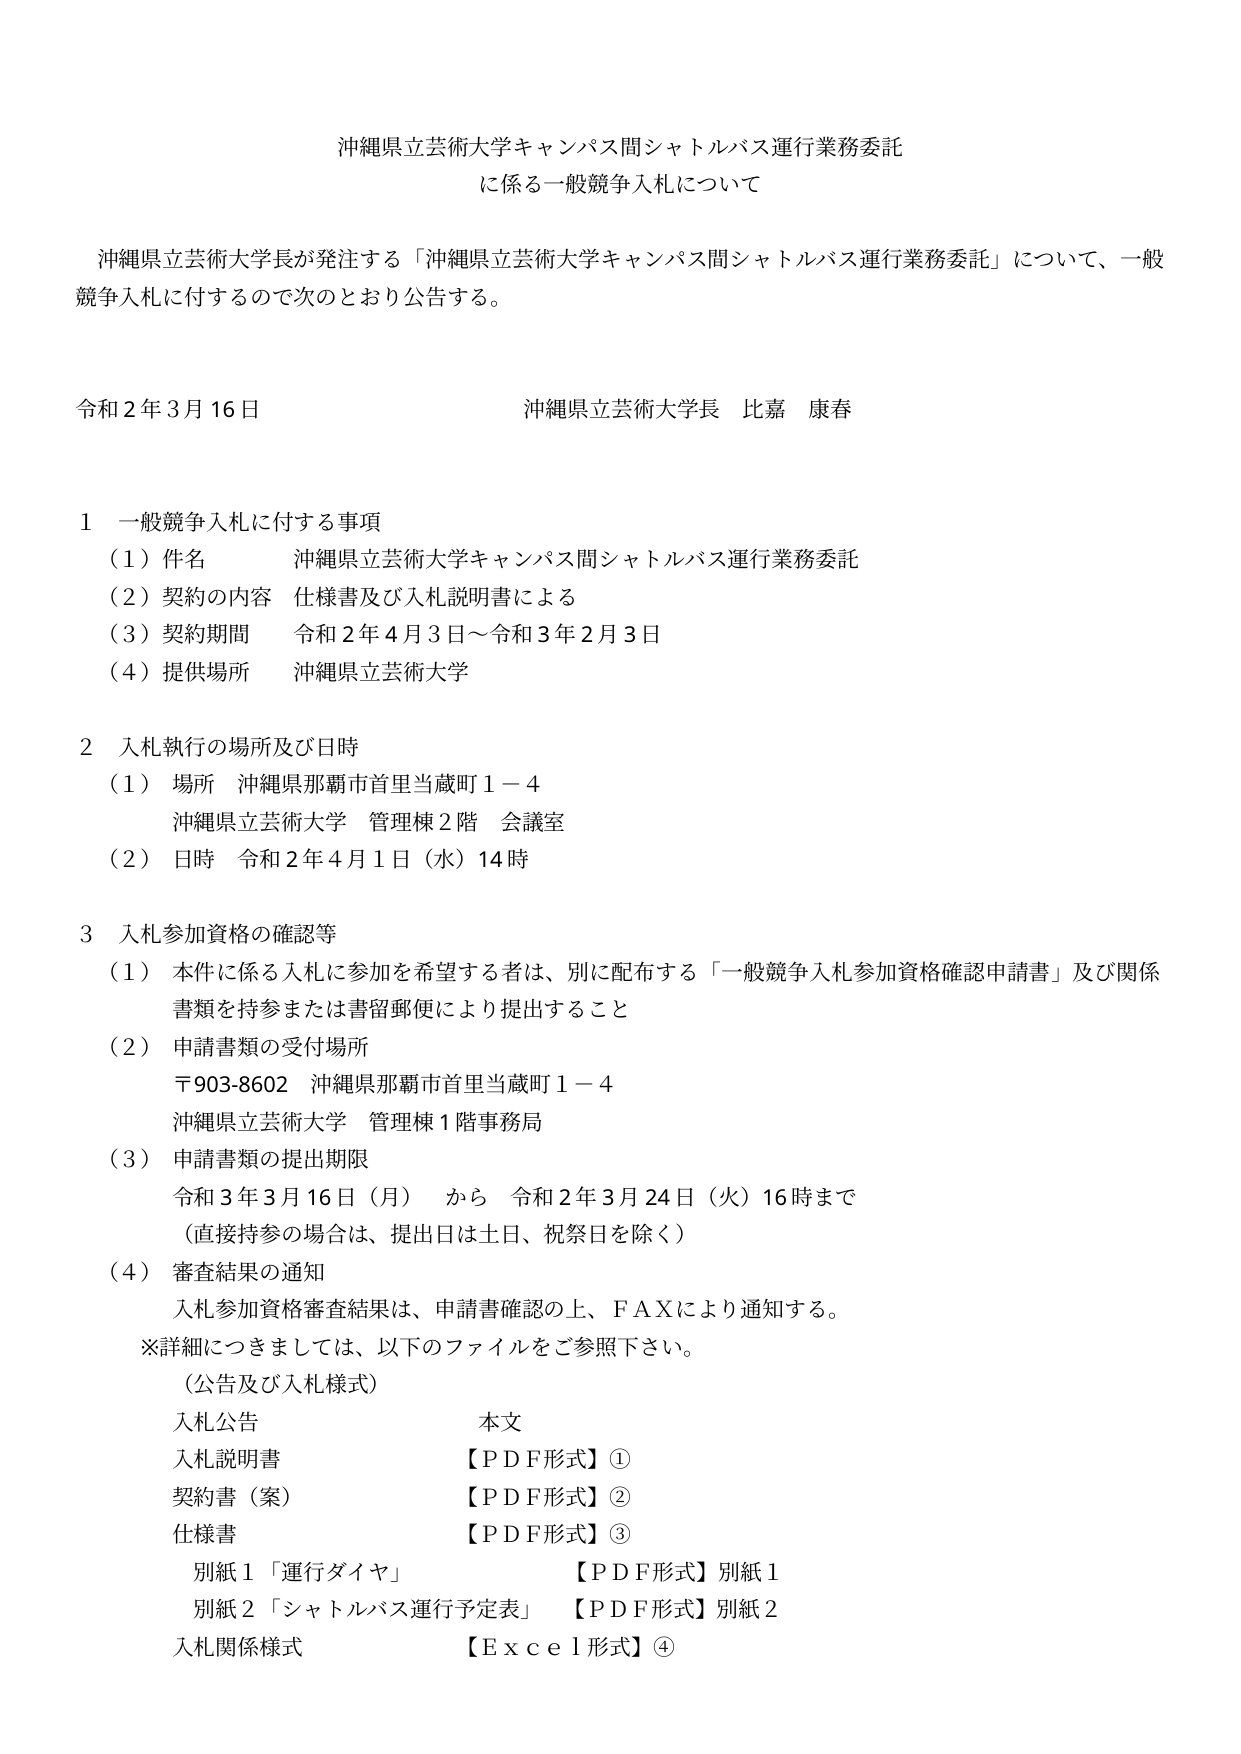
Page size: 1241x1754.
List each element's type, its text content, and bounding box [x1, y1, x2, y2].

text 令和3年3月16日（月） から 令和2年3月24日（火）16時まで [172, 1177, 1165, 1214]
text （直接持参の場合は、提出日は土日、祝祭日を除く） [172, 1214, 1165, 1252]
text （公告及び入札様式） [172, 1364, 1165, 1402]
list 申請書類の受付場所 [97, 1027, 1165, 1064]
text ２ 入札執行の場所及び日時 [75, 727, 1165, 764]
text 沖縄県立芸術大学キャンパス間シャトルバス運行業務委託 [75, 127, 1165, 164]
list 審査結果の通知 [97, 1252, 1165, 1289]
text 入札公告 本文 [172, 1402, 1165, 1439]
text （２）契約の内容 仕様書及び入札説明書による [75, 577, 1165, 614]
text 別紙１「運行ダイヤ」 【ＰＤＦ形式】別紙１ [172, 1552, 1165, 1589]
list 場所 沖縄県那覇市首里当蔵町１－４ [97, 764, 1165, 802]
text （４）提供場所 沖縄県立芸術大学 [75, 652, 1165, 689]
text １ 一般競争入札に付する事項 [75, 502, 1165, 539]
text に係る一般競争入札について [75, 164, 1165, 202]
text 沖縄県立芸術大学 管理棟1階事務局 [172, 1102, 1165, 1139]
text 契約書（案） 【ＰＤＦ形式】② [172, 1477, 1165, 1514]
text 〒903-8602 沖縄県那覇市首里当蔵町１－４ [172, 1064, 1165, 1102]
list 沖縄県立芸術大学 管理棟２階 会議室 [172, 802, 1165, 839]
text 沖縄県立芸術大学長が発注する「沖縄県立芸術大学キャンパス間シャトルバス運行業務委託」について、一般競争入札に付するので次のとおり公告する。 [75, 239, 1165, 314]
text ３ 入札参加資格の確認等 [75, 914, 1165, 952]
text 入札関係様式 【Ｅｘｃｅｌ形式】④ [172, 1627, 1165, 1664]
list 本件に係る入札に参加を希望する者は、別に配布する「一般競争入札参加資格確認申請書」及び関係書類を持参または書留郵便により提出すること [97, 952, 1165, 1027]
text （１）件名 沖縄県立芸術大学キャンパス間シャトルバス運行業務委託 [75, 539, 1165, 577]
list 申請書類の提出期限 [97, 1139, 1165, 1177]
text 別紙２「シャトルバス運行予定表」 【ＰＤＦ形式】別紙２ [172, 1589, 1165, 1627]
list 日時 令和2年４月１日（水）14時 [97, 839, 1165, 877]
text 令和2年３月16日 沖縄県立芸術大学長 比嘉 康春 [75, 389, 1165, 427]
text （３）契約期間 令和2年4月３日～令和3年2月3日 [75, 614, 1165, 652]
text ※詳細につきましては、以下のファイルをご参照下さい。 [75, 1327, 1165, 1364]
text 入札説明書 【ＰＤＦ形式】① [172, 1439, 1165, 1477]
text 入札参加資格審査結果は、申請書確認の上、ＦＡＸにより通知する。 [172, 1289, 1165, 1327]
text 仕様書 【ＰＤＦ形式】③ [172, 1514, 1165, 1552]
